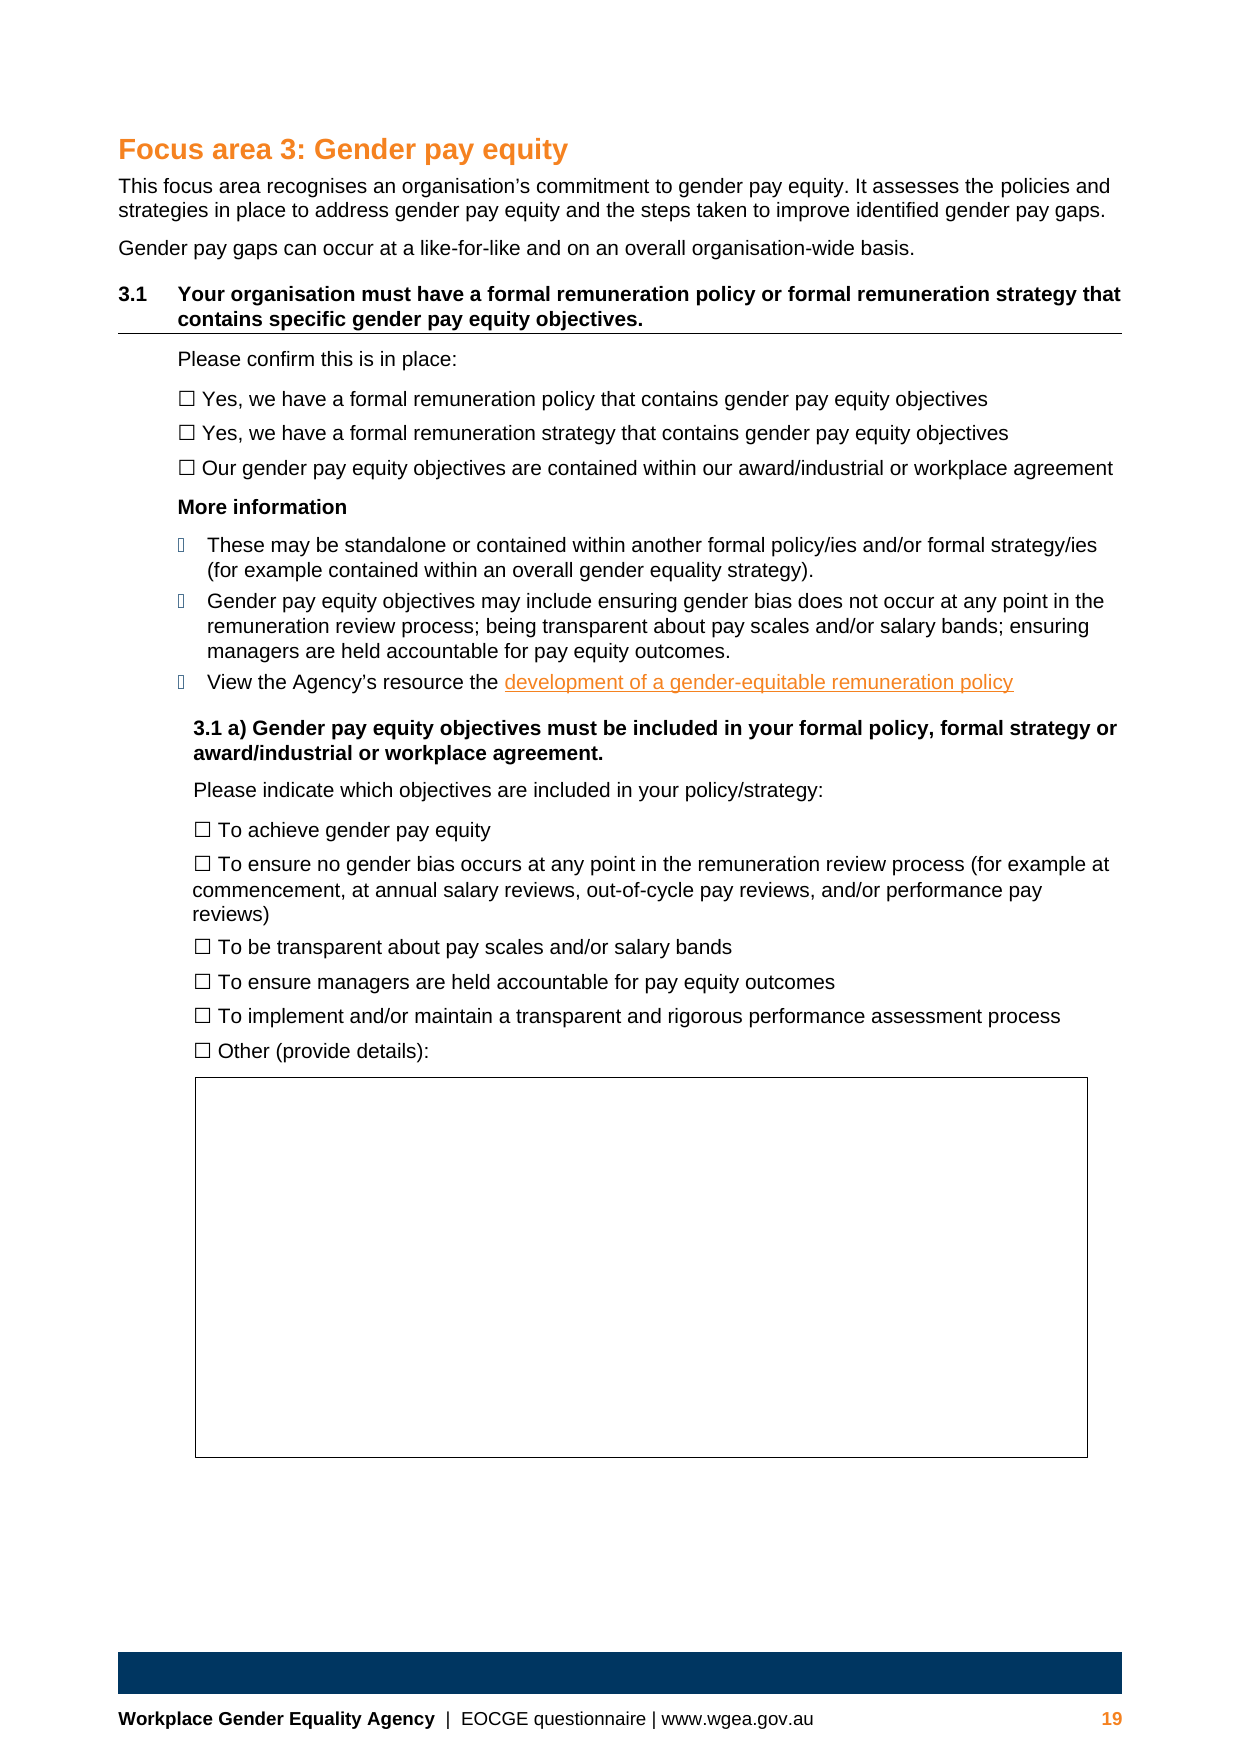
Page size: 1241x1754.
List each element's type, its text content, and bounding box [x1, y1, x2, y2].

text View the Agency’s resource the development of a gender-equitable remuneration policy [177, 669, 1122, 694]
subtitle Your organisation must have a formal remuneration policy or formal remuneration strategy that contains specific gender pay equity objectives. [118, 281, 1122, 333]
text Gender pay gaps can occur at a like-for-like and on an overall organisation-wide basis. [118, 235, 1122, 260]
text ☐ To be transparent about pay scales and/or salary bands [193, 932, 1122, 961]
text ☐ To implement and/or maintain a transparent and rigorous performance assessment process [193, 1001, 1122, 1030]
text Our gender pay equity objectives are contained within our award/industrial or workplace agreement [177, 453, 1122, 481]
text These may be standalone or contained within another formal policy/ies and/or formal strategy/ies (for example contained within an overall gender equality strategy). [177, 531, 1122, 581]
text Yes, we have a formal remuneration policy that contains gender pay equity objectives [177, 384, 1122, 412]
text ☐ To achieve gender pay equity [193, 815, 1122, 843]
text ☐ To ensure managers are held accountable for pay equity outcomes [193, 967, 1122, 995]
text Yes, we have a formal remuneration strategy that contains gender pay equity objectives [177, 418, 1122, 447]
text Please indicate which objectives are included in your policy/strategy: [193, 777, 1122, 802]
subtitle 3.1 a) Gender pay equity objectives must be included in your formal policy, formal strategy or award/industrial or workplace agreement. [193, 715, 1122, 765]
text More information [148, 494, 1122, 519]
text Gender pay equity objectives may include ensuring gender bias does not occur at any point in the remuneration review process; being transparent about pay scales and/or salary bands; ensuring managers are held accountable for pay equity outcomes. [177, 588, 1122, 663]
text ☐ To ensure no gender bias occurs at any point in the remuneration review process (for example at commencement, at annual salary reviews, out-of-cycle pay reviews, and/or performance pay reviews) [192, 849, 1122, 926]
text This focus area recognises an organisation’s commitment to gender pay equity. It assesses the policies and strategies in place to address gender pay equity and the steps taken to improve identified gender pay gaps. [118, 174, 1122, 222]
subtitle Focus area 3: Gender pay equity [118, 133, 1122, 166]
text ☐ Other (provide details): [193, 1036, 1122, 1064]
text Please confirm this is in place: [177, 346, 1122, 371]
